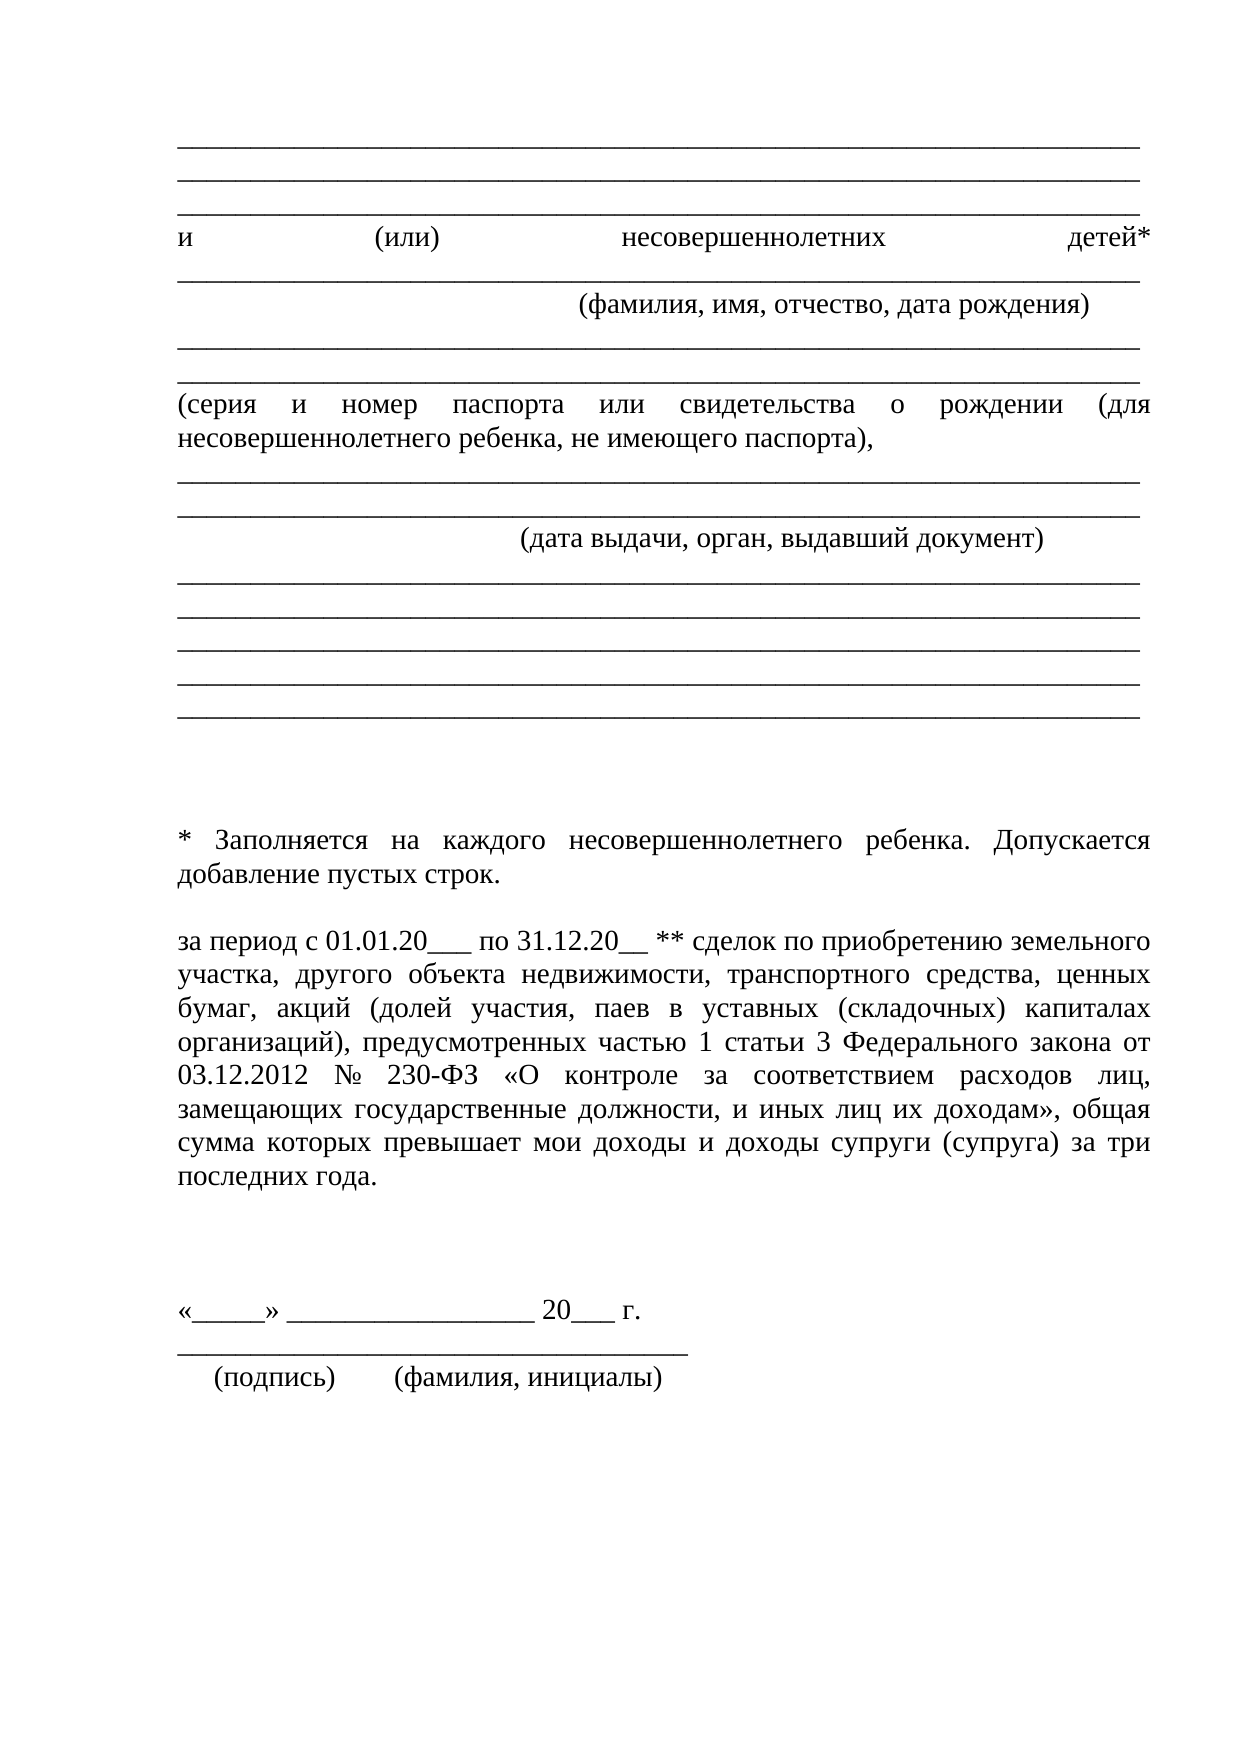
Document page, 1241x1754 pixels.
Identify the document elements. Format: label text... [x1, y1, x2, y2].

text ______________________________________________________________________________________________________________________________________________________________________________________________________ [177, 554, 1152, 655]
text за период с 01.01.20___ по 31.12.20__ ** сделок по приобретению земельного участка, другого объекта недвижимости, транспортного средства, ценных бумаг, акций (долей участия, паев в уставных (складочных) капиталах организаций), предусмотренных частью 1 статьи 3 Федерального закона от 03.12.2012 № 230-ФЗ «О контроле за соответствием расходов лиц, замещающих государственные должности, и иных лиц их доходам», общая сумма которых превышает мои доходы и доходы супруги (супруга) за три последних года. [177, 923, 1152, 1191]
text ___________________________________ [177, 1326, 1152, 1359]
text * Заполняется на каждого несовершеннолетнего ребенка. Допускается добавление пустых строк. [177, 822, 1152, 889]
text (подпись) (фамилия, инициалы) [177, 1359, 1152, 1393]
text ____________________________________________________________________________________________________________________________________ [177, 453, 1152, 521]
text ____________________________________________________________________________________________________________________________________ [177, 655, 1152, 722]
text (серия и номер паспорта или свидетельства о рождении (для несовершеннолетнего ребенка, не имеющего паспорта), [177, 386, 1152, 453]
text ______________________________________________________________________________________________________________________________________________________________________________________________________ [177, 118, 1152, 219]
text и (или) несовершеннолетних детей* __________________________________________________________________ [177, 219, 1152, 286]
text «_____» _________________ 20___ г. [177, 1292, 1152, 1326]
text (дата выдачи, орган, выдавший документ) [177, 521, 1152, 554]
text (фамилия, имя, отчество, дата рождения) [177, 286, 1152, 319]
text ____________________________________________________________________________________________________________________________________ [177, 319, 1152, 386]
